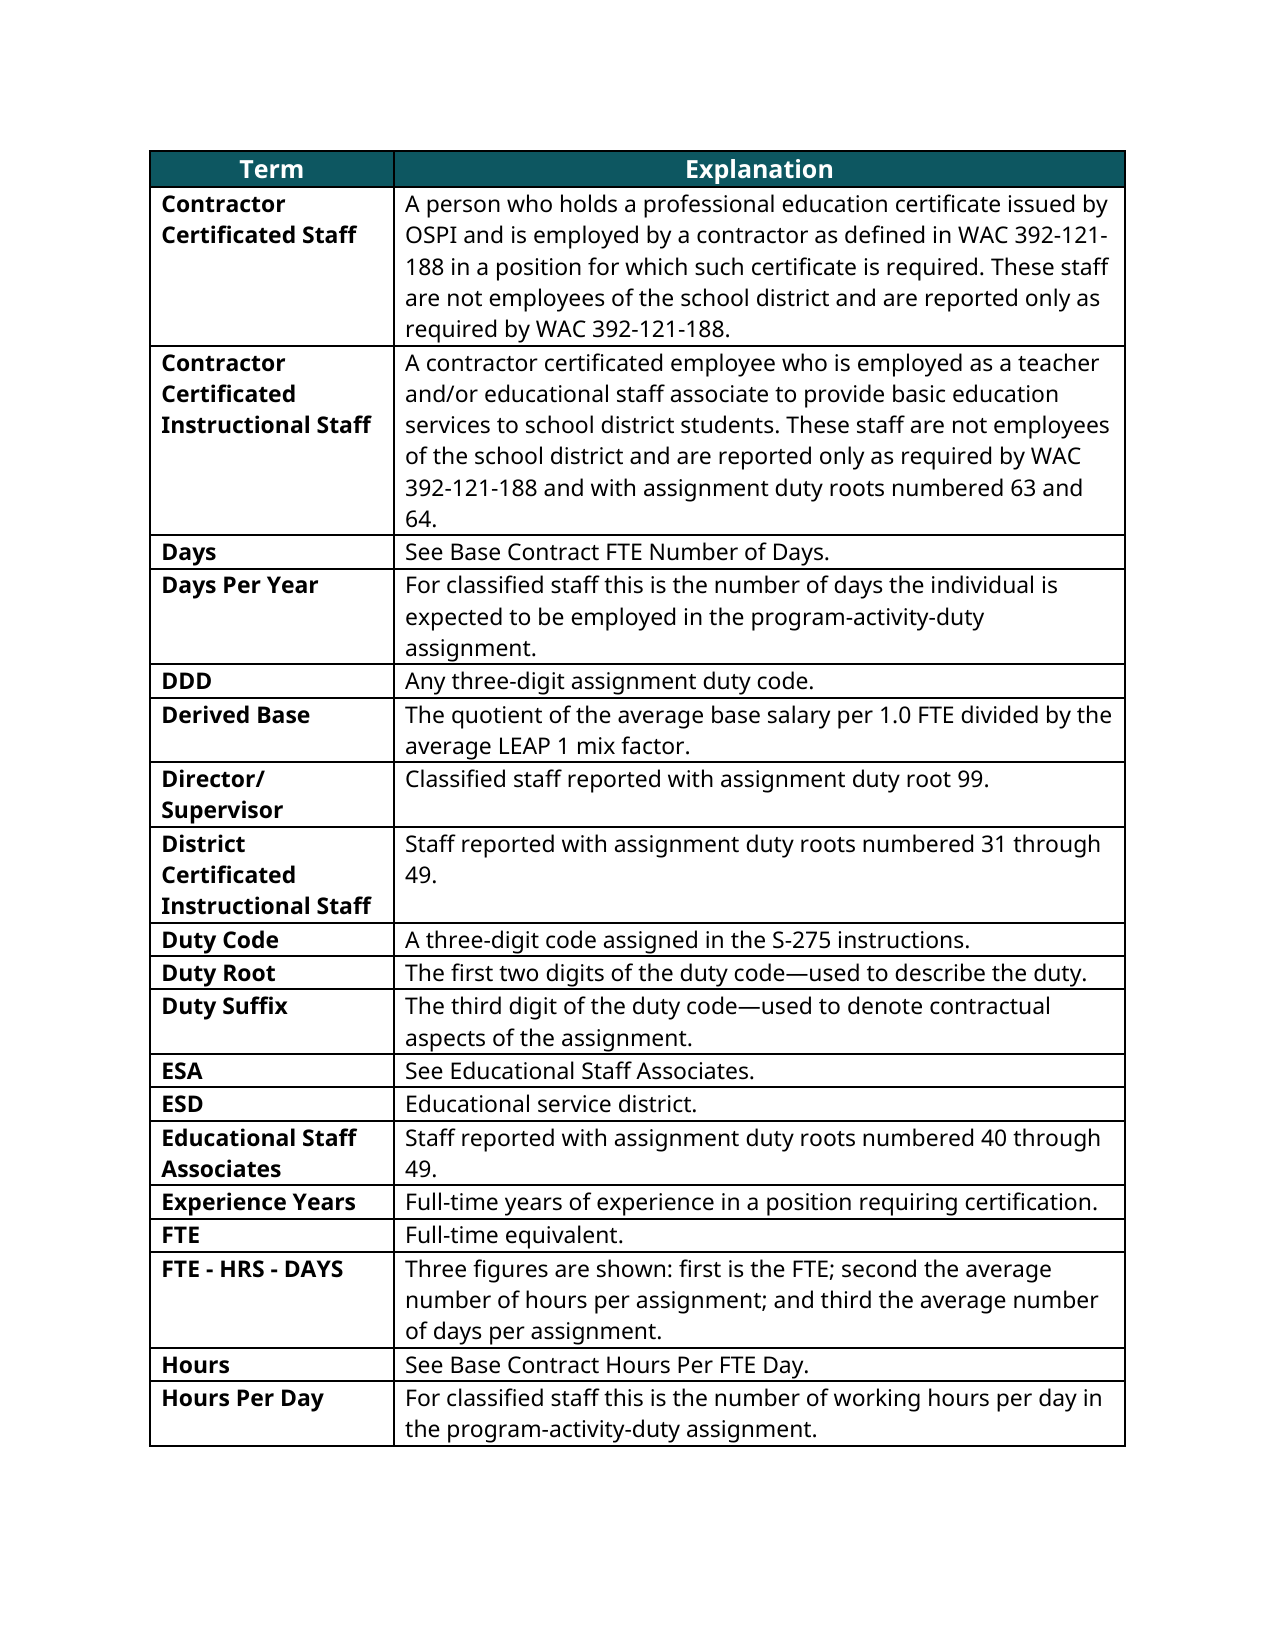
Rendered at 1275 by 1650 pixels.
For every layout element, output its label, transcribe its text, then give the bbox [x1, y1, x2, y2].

table_cell Full-time years of experience in a position requiring certification. [395, 1186, 1124, 1217]
table_cell Hours [151, 1349, 393, 1380]
table_cell Duty Code [151, 924, 393, 955]
table_cell District Certificated Instructional Staff [151, 828, 393, 922]
table_cell Contractor Certificated Staff [151, 188, 393, 344]
table_cell The quotient of the average base salary per 1.0 FTE divided by the average LEAP 1 mix factor. [395, 699, 1124, 761]
table_cell Duty Root [151, 957, 393, 988]
table_cell Staff reported with assignment duty roots numbered 40 through 49. [395, 1122, 1124, 1184]
table_cell See Base Contract FTE Number of Days. [395, 536, 1124, 567]
table_cell FTE [151, 1220, 393, 1251]
table_cell For classified staff this is the number of days the individual is expected to be employed in the program-activity-duty assignment. [395, 570, 1124, 663]
table_cell ESA [151, 1055, 393, 1086]
table_cell Classified staff reported with assignment duty root 99. [395, 763, 1124, 826]
table_header Term [151, 152, 393, 186]
table_cell A contractor certificated employee who is employed as a teacher and/or educational staff associate to provide basic education services to school district students. These staff are not employees of the school district and are reported only as required by WAC 392-121-188 and with assignment duty roots numbered 63 and 64. [395, 347, 1124, 534]
table_cell Director/Supervisor [151, 763, 393, 826]
table_cell Any three-digit assignment duty code. [395, 665, 1124, 697]
table_cell The third digit of the duty code—used to denote contractual aspects of the assignment. [395, 990, 1124, 1053]
table_cell Experience Years [151, 1186, 393, 1217]
table_cell The first two digits of the duty code—used to describe the duty. [395, 957, 1124, 988]
table_cell Days Per Year [151, 570, 393, 663]
table_cell Full-time equivalent. [395, 1220, 1124, 1251]
table_cell Educational service district. [395, 1088, 1124, 1119]
table_cell Three figures are shown: first is the FTE; second the average number of hours per assignment; and third the average number of days per assignment. [395, 1253, 1124, 1347]
table_cell DDD [151, 665, 393, 697]
table_cell Contractor Certificated Instructional Staff [151, 347, 393, 534]
table_cell Duty Suffix [151, 990, 393, 1053]
table_header Explanation [395, 152, 1124, 186]
table_cell Staff reported with assignment duty roots numbered 31 through 49. [395, 828, 1124, 922]
table_cell For classified staff this is the number of working hours per day in the program-activity-duty assignment. [395, 1382, 1124, 1444]
table_cell See Educational Staff Associates. [395, 1055, 1124, 1086]
table_cell Educational Staff Associates [151, 1122, 393, 1184]
table_cell A three-digit code assigned in the S-275 instructions. [395, 924, 1124, 955]
table_cell Days [151, 536, 393, 567]
table_cell ESD [151, 1088, 393, 1119]
table_cell Hours Per Day [151, 1382, 393, 1444]
table_cell Derived Base [151, 699, 393, 761]
table_cell A person who holds a professional education certificate issued by OSPI and is employed by a contractor as defined in WAC 392-121-188 in a position for which such certificate is required. These staff are not employees of the school district and are reported only as required by WAC 392-121-188. [395, 188, 1124, 344]
table_cell FTE - HRS - DAYS [151, 1253, 393, 1347]
table_cell See Base Contract Hours Per FTE Day. [395, 1349, 1124, 1380]
